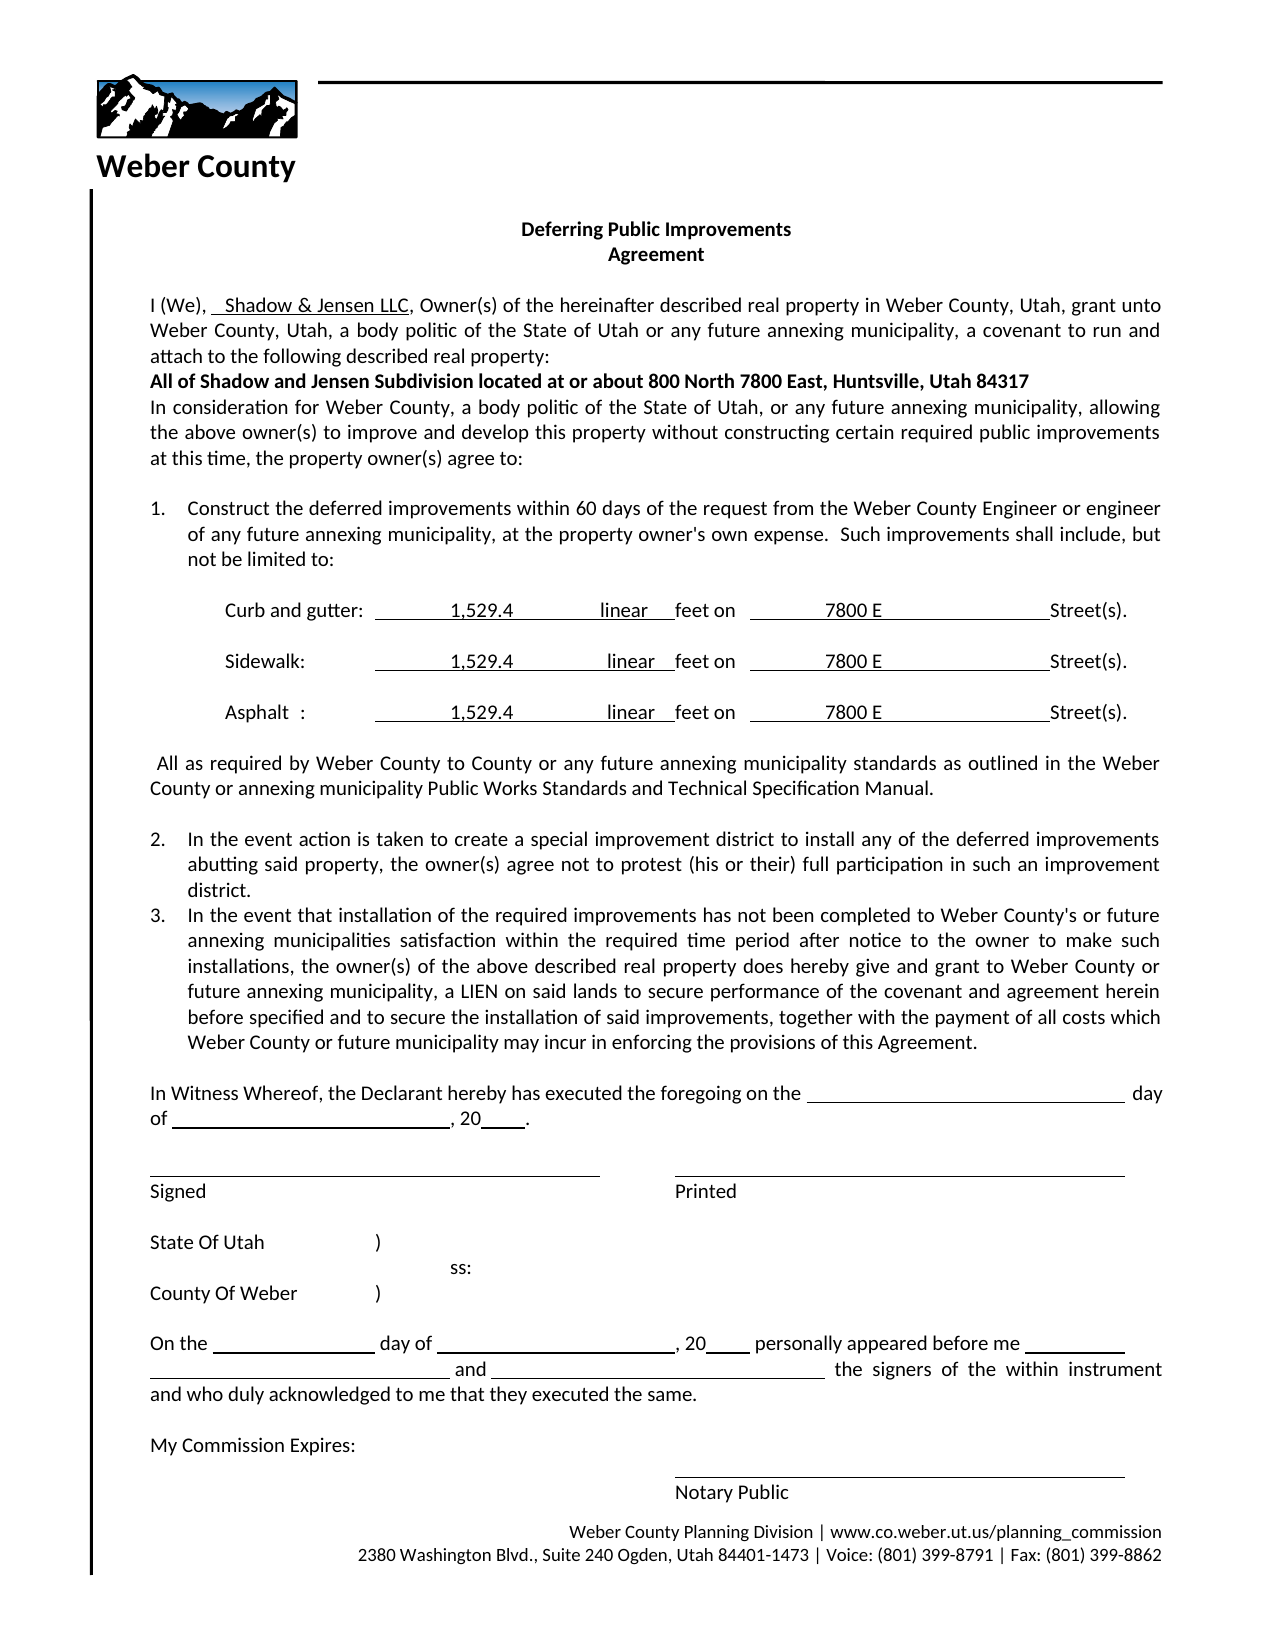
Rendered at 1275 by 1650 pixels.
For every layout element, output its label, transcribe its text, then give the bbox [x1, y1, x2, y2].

text I (We), Shadow & Jensen LLC, Owner(s) of the hereinafter described real property in Weber County, Utah, grant unto Weber County, Utah, a body politic of the State of Utah or any future annexing municipality, a covenant to run and attach to the following described real property: [150, 292, 1162, 368]
text Sidewalk: 1,529.4 linear feet on 7800 E Street(s). [225, 648, 1162, 673]
text All of Shadow and Jensen Subdivision located at or about 800 North 7800 East, Huntsville, Utah 84317 [150, 368, 1162, 394]
text Notary Public [150, 1479, 1162, 1504]
text ss: [150, 1254, 1162, 1280]
text My Commission Expires: [150, 1432, 1162, 1458]
text All as required by Weber County to County or any future annexing municipality standards as outlined in the Weber County or annexing municipality Public Works Standards and Technical Specification Manual. [150, 750, 1162, 801]
list In the event action is taken to create a special improvement district to install any of the deferred improvements abutting said property, the owner(s) agree not to protest (his or their) full participation in such an improvement district. [150, 826, 1162, 902]
text State Of Utah ) [150, 1229, 1162, 1254]
text Agreement [150, 241, 1162, 267]
text Asphalt : 1,529.4 linear feet on 7800 E Street(s). [225, 699, 1162, 724]
text Deferring Public Improvements [150, 216, 1162, 241]
text Signed Printed [150, 1178, 1162, 1203]
text County Of Weber ) [150, 1280, 1162, 1305]
list Construct the deferred improvements within 60 days of the request from the Weber County Engineer or engineer of any future annexing municipality, at the property owner's own expense. Such improvements shall include, but not be limited to: [150, 496, 1162, 572]
list In the event that installation of the required improvements has not been completed to Weber County's or future annexing municipalities satisfaction within the required time period after notice to the owner to make such installations, the owner(s) of the above described real property does hereby give and grant to Weber County or future annexing municipality, a LIEN on said lands to secure performance of the covenant and agreement herein before specified and to secure the installation of said improvements, together with the payment of all costs which Weber County or future municipality may incur in enforcing the provisions of this Agreement. [150, 902, 1162, 1055]
text In consideration for Weber County, a body politic of the State of Utah, or any future annexing municipality, allowing the above owner(s) to improve and develop this property without constructing certain required public improvements at this time, the property owner(s) agree to: [150, 394, 1162, 470]
text On the day of , 20 personally appeared before me and the signers of the within instrument and who duly acknowledged to me that they executed the same. [150, 1331, 1162, 1407]
text In Witness Whereof, the Declarant hereby has executed the foregoing on the day of , 20 . [150, 1080, 1162, 1131]
text Curb and gutter: 1,529.4 linear feet on 7800 E Street(s). [225, 597, 1162, 623]
